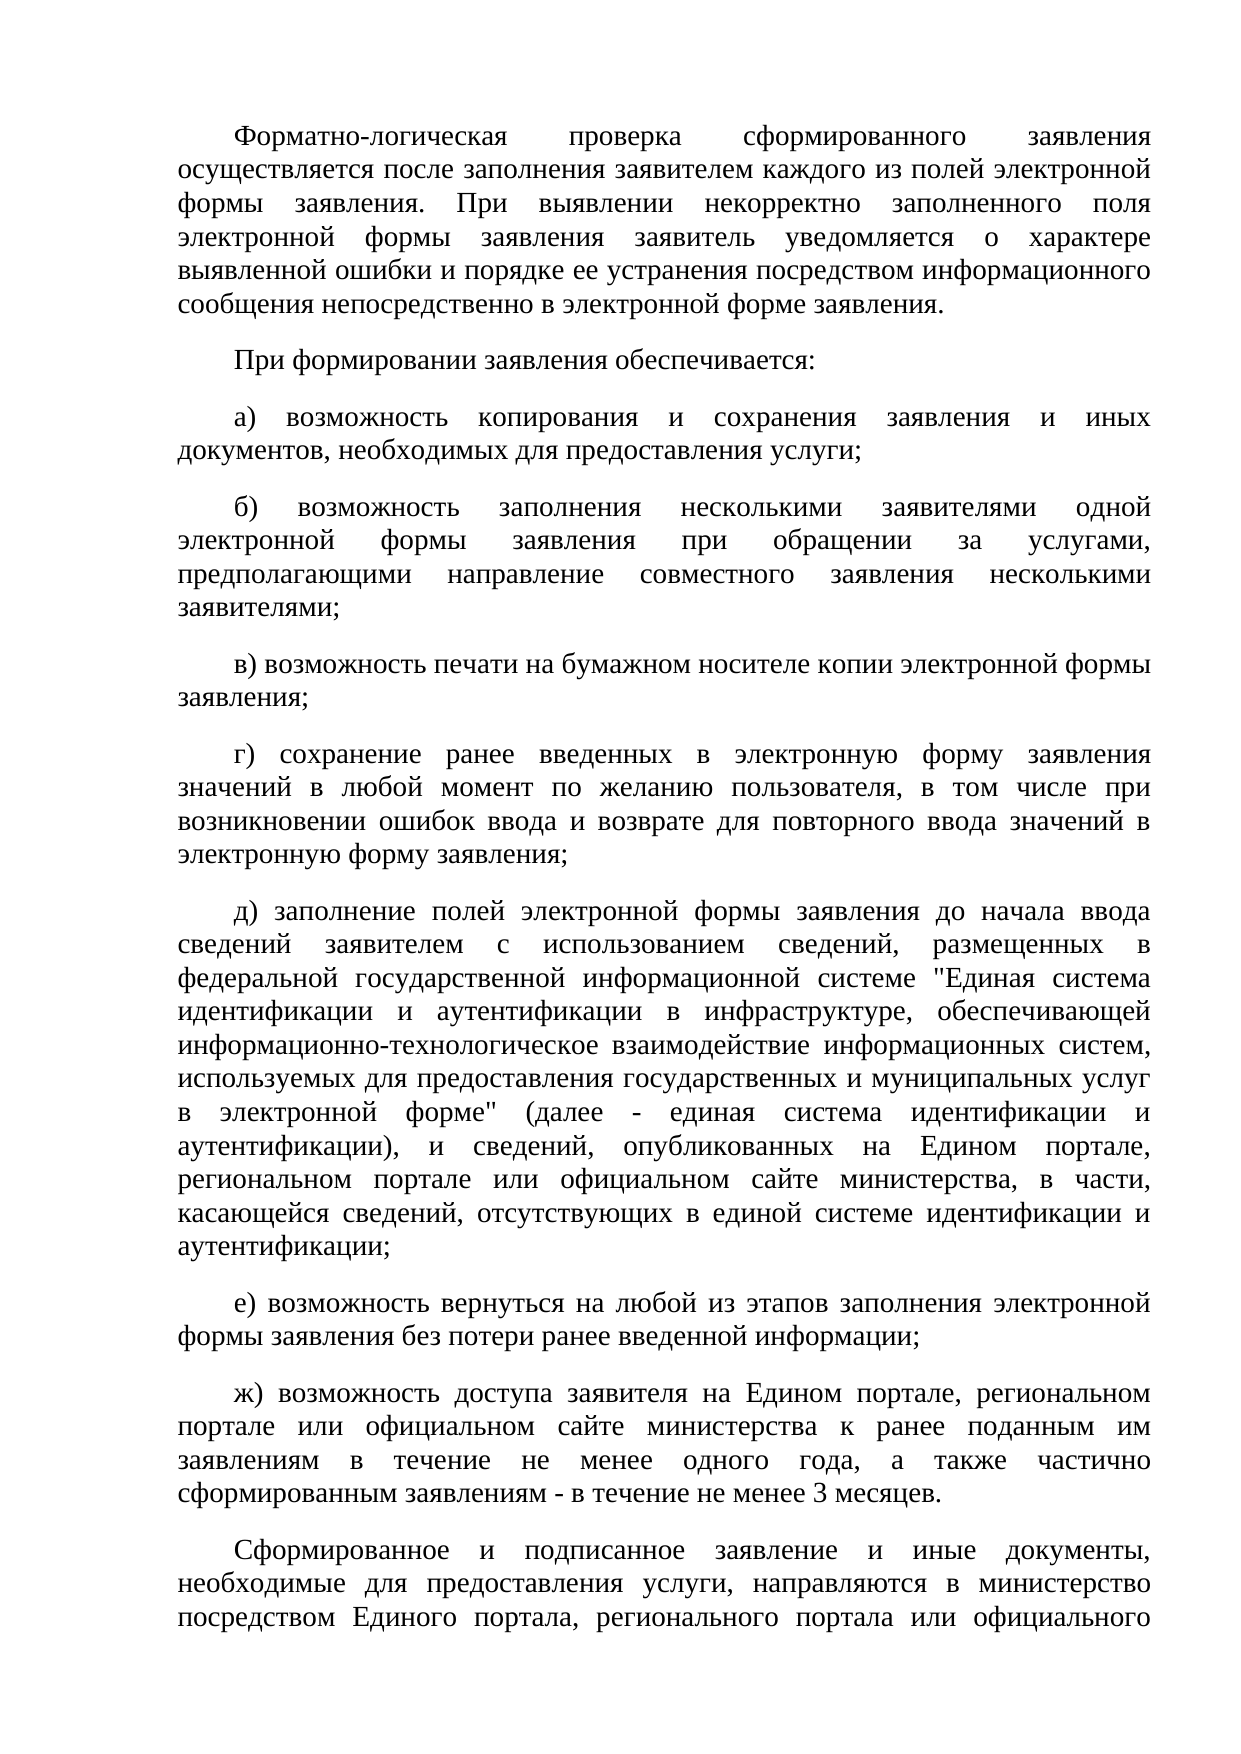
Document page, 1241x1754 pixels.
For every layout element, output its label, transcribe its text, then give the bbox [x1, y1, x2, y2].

text д) заполнение полей электронной формы заявления до начала ввода сведений заявителем с использованием сведений, размещенных в федеральной государственной информационной системе "Единая система идентификации и аутентификации в инфраструктуре, обеспечивающей информационно-технологическое взаимодействие информационных систем, используемых для предоставления государственных и муниципальных услуг в электронной форме" (далее - единая система идентификации и аутентификации), и сведений, опубликованных на Едином портале, региональном портале или официальном сайте министерства, в части, касающейся сведений, отсутствующих в единой системе идентификации и аутентификации; [177, 893, 1152, 1262]
text При формировании заявления обеспечивается: [177, 342, 1152, 376]
text е) возможность вернуться на любой из этапов заполнения электронной формы заявления без потери ранее введенной информации; [177, 1285, 1152, 1352]
text г) сохранение ранее введенных в электронную форму заявления значений в любой момент по желанию пользователя, в том числе при возникновении ошибок ввода и возврате для повторного ввода значений в электронную форму заявления; [177, 736, 1152, 870]
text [177, 1532, 1152, 1632]
text ж) возможность доступа заявителя на Едином портале, региональном портале или официальном сайте министерства к ранее поданным им заявлениям в течение не менее одного года, а также частично сформированным заявлениям - в течение не менее 3 месяцев. [177, 1375, 1152, 1509]
text а) возможность копирования и сохранения заявления и иных документов, необходимых для предоставления услуги; [177, 399, 1152, 466]
text в) возможность печати на бумажном носителе копии электронной формы заявления; [177, 646, 1152, 713]
text б) возможность заполнения несколькими заявителями одной электронной формы заявления при обращении за услугами, предполагающими направление совместного заявления несколькими заявителями; [177, 489, 1152, 623]
text Форматно-логическая проверка сформированного заявления осуществляется после заполнения заявителем каждого из полей электронной формы заявления. При выявлении некорректно заполненного поля электронной формы заявления заявитель уведомляется о характере выявленной ошибки и порядке ее устранения посредством информационного сообщения непосредственно в электронной форме заявления. [177, 118, 1152, 319]
